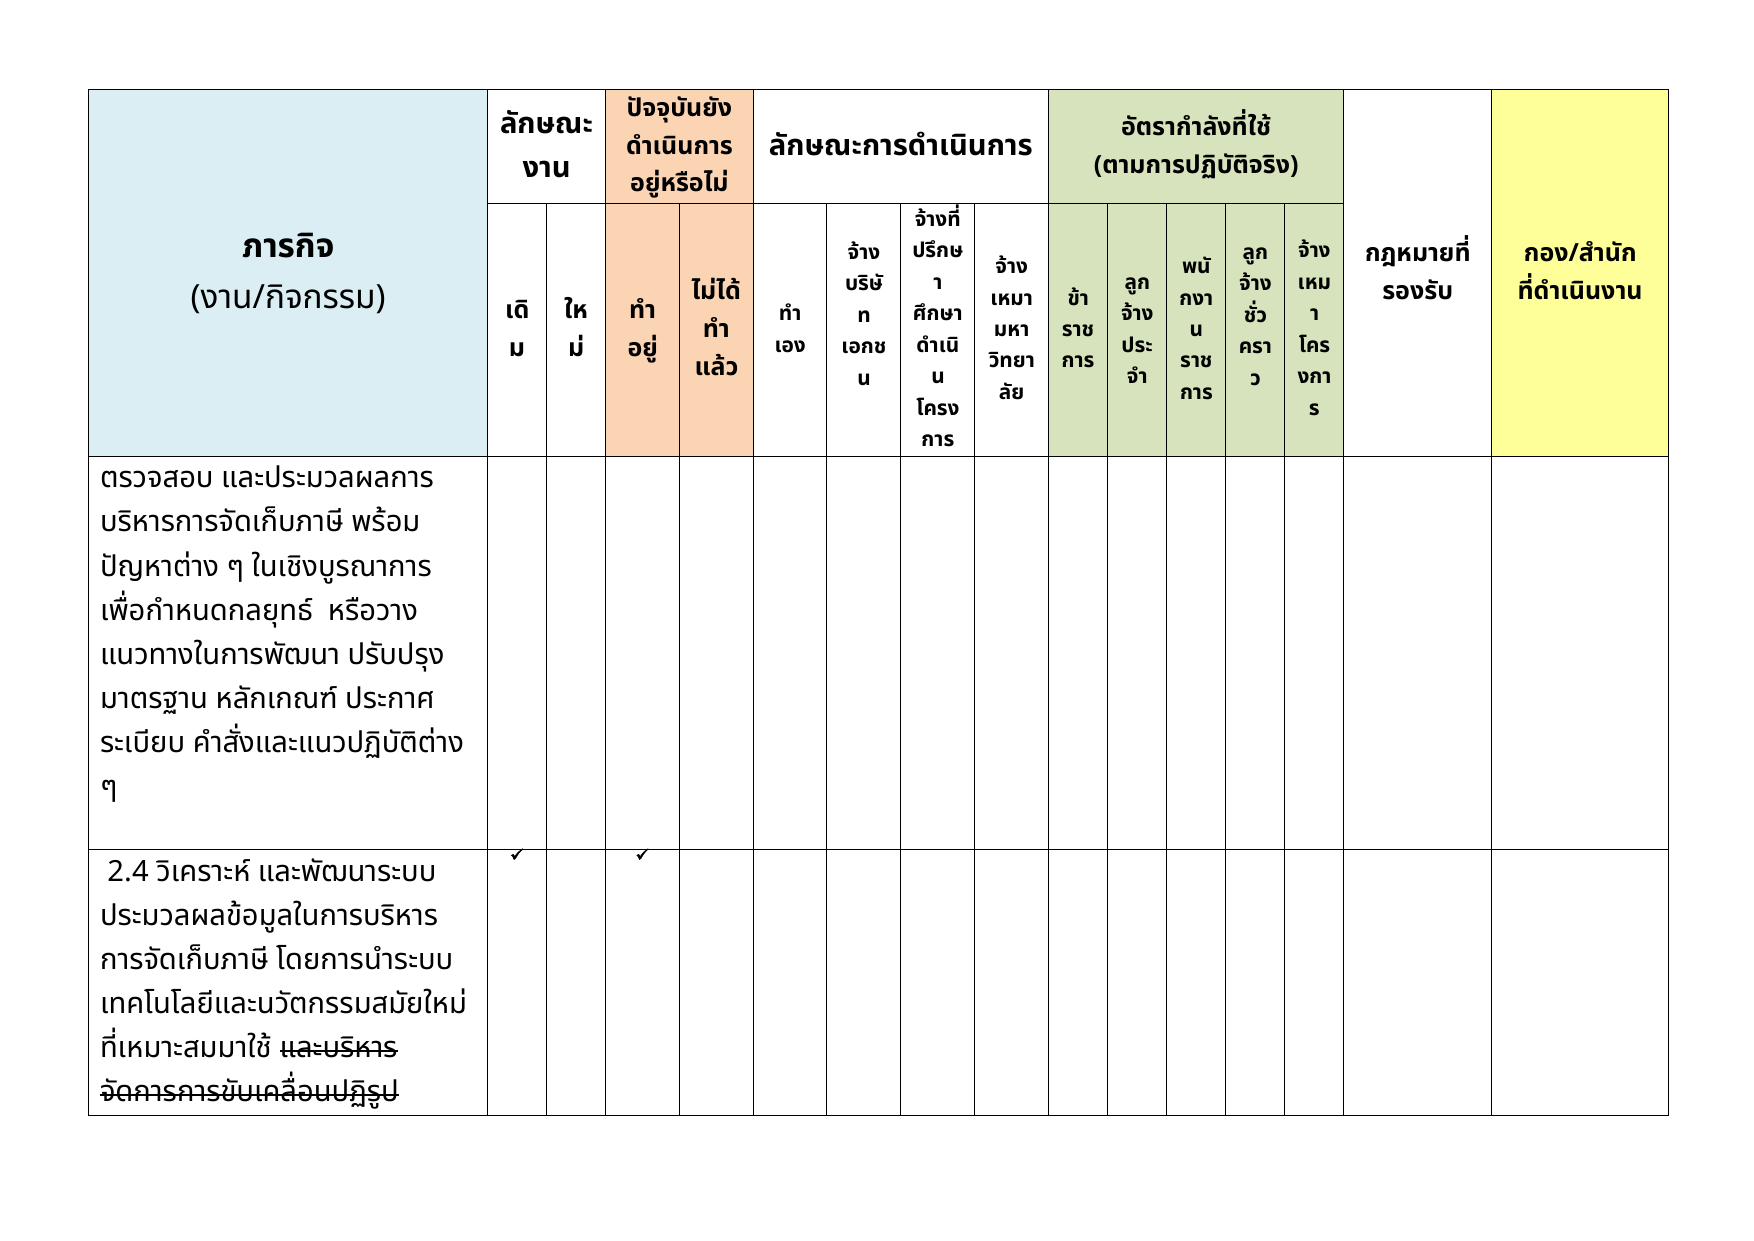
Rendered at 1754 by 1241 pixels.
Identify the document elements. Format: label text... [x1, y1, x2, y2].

table_cell พนักงานราชการ [1167, 204, 1225, 456]
table_cell 2.3 ศึกษา วิเคราะห์ พิจารณา ตรวจสอบ และประมวลผลการบริหารการจัดเก็บภาษี พร้อมปัญหาต่าง ๆ ในเชิงบูรณาการเพื่อกำหนดกลยุทธ์ หรือวางแนวทางในการพัฒนา ปรับปรุงมาตรฐาน หลักเกณฑ์ ประกาศ ระเบียบ คำสั่งและแนวปฏิบัติต่าง ๆ [89, 457, 487, 849]
table_cell ใหม่ [547, 204, 605, 456]
table_cell [1049, 850, 1107, 1115]
table_header ปัจจุบันยังดำเนินการอยู่หรือไม่ [606, 90, 753, 203]
table_cell [547, 850, 605, 1115]
table_cell [901, 850, 974, 1115]
table_cell [547, 457, 605, 849]
table_cell [1108, 850, 1166, 1115]
table_cell จ้างที่ปรึกษาศึกษาดำเนินโครงการ [901, 204, 974, 456]
table_cell [606, 457, 679, 849]
table_cell [1285, 850, 1343, 1115]
table_cell [680, 457, 753, 849]
table_cell [1226, 850, 1284, 1115]
table_cell [827, 457, 900, 849]
table_header ภารกิจ (งาน/กิจกรรม) [89, 90, 487, 456]
table_cell [1492, 850, 1668, 1115]
table_cell [1049, 457, 1107, 849]
table_cell [1492, 457, 1668, 849]
table_cell ลูกจ้างชั่ว คราว [1226, 204, 1284, 456]
table_cell [488, 850, 546, 1115]
table_header อัตรากำลังที่ใช้ (ตามการปฏิบัติจริง) [1049, 90, 1343, 203]
table_cell ไม่ได้ทำแล้ว [680, 204, 753, 456]
table_cell [754, 850, 826, 1115]
table_cell [488, 457, 546, 849]
table_cell [975, 850, 1048, 1115]
table_cell [680, 850, 753, 1115]
table_cell [901, 457, 974, 849]
table_cell [1344, 457, 1491, 849]
table_cell ลูกจ้างประจำ [1108, 204, 1166, 456]
table_cell [827, 850, 900, 1115]
table_cell [1226, 457, 1284, 849]
table_header กฎหมายที่รองรับ [1344, 90, 1491, 456]
table_cell [606, 850, 679, 1115]
table_cell ทำอยู่ [606, 204, 679, 456]
table_cell [754, 457, 826, 849]
table_cell เดิม [488, 204, 546, 456]
table_cell จ้างเหมาโครงการ [1285, 204, 1343, 456]
table_cell จ้างเหมามหา วิทยาลัย [975, 204, 1048, 456]
table_cell จ้างบริษัท เอกชน [827, 204, 900, 456]
table_header ลักษณะการดำเนินการ [754, 90, 1048, 203]
table_cell [1108, 457, 1166, 849]
table_cell ข้า ราช การ [1049, 204, 1107, 456]
table_header ลักษณะงาน [488, 90, 605, 203]
table_cell [1167, 850, 1225, 1115]
table_cell [1167, 457, 1225, 849]
table_cell 2.4 วิเคราะห์ และพัฒนาระบบประมวลผลข้อมูลในการบริหารการจัดเก็บภาษี โดยการนำระบบเทคโนโลยีและนวัตกรรมสมัยใหม่ที่เหมาะสมมาใช้ และบริหารจัดการการขับเคลื่อนปฏิรูปประเทศ [89, 850, 487, 1115]
table_cell [1344, 850, 1491, 1115]
table_header กอง/สำนัก ที่ดำเนินงาน [1492, 90, 1668, 456]
table_cell [975, 457, 1048, 849]
table_cell ทำเอง [754, 204, 826, 456]
table_cell [1285, 457, 1343, 849]
